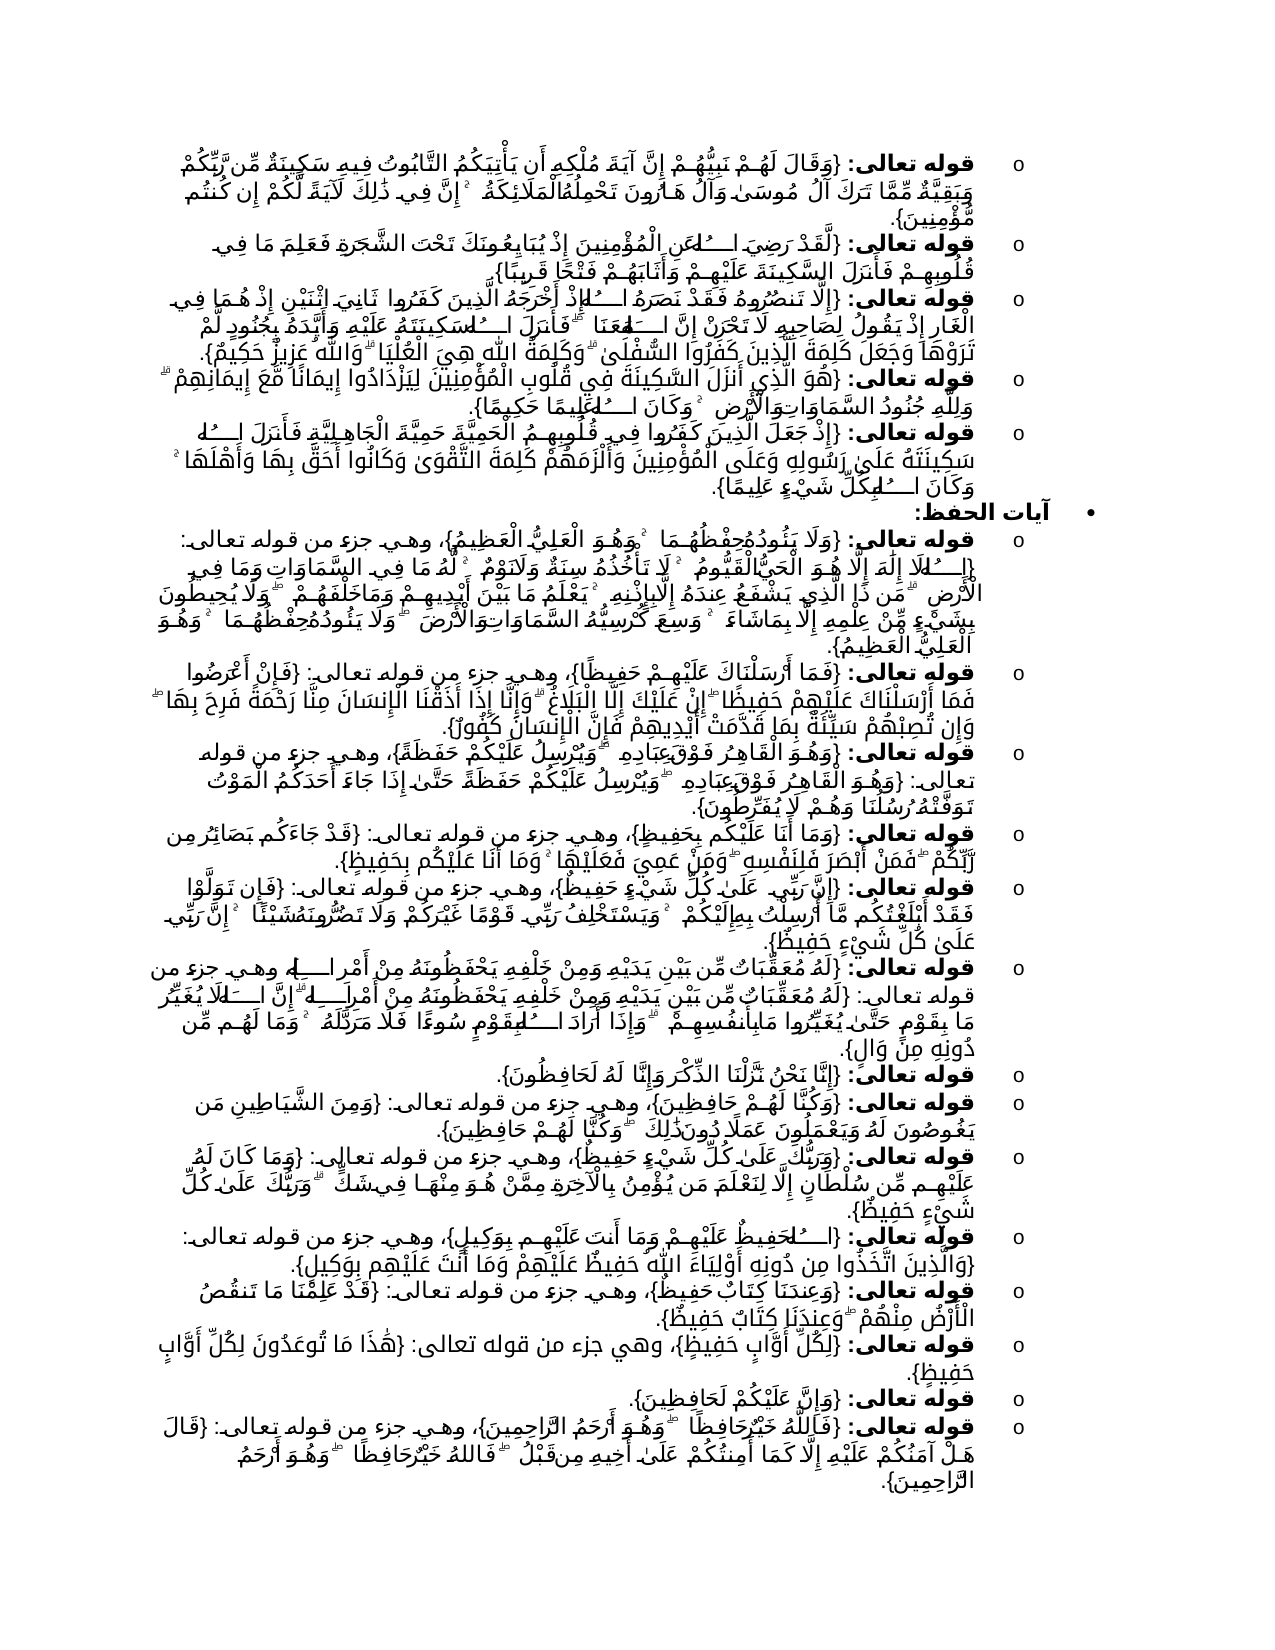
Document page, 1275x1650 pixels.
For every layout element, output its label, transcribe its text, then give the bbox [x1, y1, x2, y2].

list قوله تعالى: {لَهُ مُعَقِّبَاتٌ مِّن بَيْنِ يَدَيْهِ وَمِنْ خَلْفِهِ يَحْفَظُونَهُ مِنْ أَمْرِ اللهِ}، وهي جزء من قوله تعالى: {لَهُ مُعَقِّبَاتٌ مِّن بَيْنِ يَدَيْهِ وَمِنْ خَلْفِهِ يَحْفَظُونَهُ مِنْ أَمْرِ اللهِ ۗ إِنَّ اللهَ لَا يُغَيِّرُ مَا بِقَوْمٍ حَتَّىٰ يُغَيِّرُوا مَا بِأَنفُسِهِمْ ۗ وَإِذَا أَرَادَ اللهُ بِقَوْمٍ سُوءًا فَلَا مَرَدَّ لَهُ ۚ وَمَا لَهُم مِّن دُونِهِ مِن وَالٍ}. [150, 954, 1012, 1061]
list قوله تعالى: {وَقَالَ لَهُمْ نَبِيُّهُمْ إِنَّ آيَةَ مُلْكِهِ أَن يَأْتِيَكُمُ التَّابُوتُ فِيهِ سَكِينَةٌ مِّن رَّبِّكُمْ وَبَقِيَّةٌ مِّمَّا تَرَكَ آلُ مُوسَىٰ وَآلُ هَارُونَ تَحْمِلُهُ الْمَلَائِكَةُ ۚ إِنَّ فِي ذَٰلِكَ لَآيَةً لَّكُمْ إِن كُنتُم مُّؤْمِنِينَ}. [150, 150, 1012, 230]
list آيات الحفظ: [150, 499, 1087, 526]
list قوله تعالى: {لِكُلِّ أَوَّابٍ حَفِيظٍ}، وهي جزء من قوله تعالى: {هَٰذَا مَا تُوعَدُونَ لِكُلِّ أَوَّابٍ حَفِيظٍ}. [150, 1331, 1012, 1385]
list قوله تعالى: {لَّقَدْ رَضِيَ اللهُ عَنِ الْمُؤْمِنِينَ إِذْ يُبَايِعُونَكَ تَحْتَ الشَّجَرَةِ فَعَلِمَ مَا فِي قُلُوبِهِمْ فَأَنزَلَ السَّكِينَةَ عَلَيْهِمْ وَأَثَابَهُمْ فَتْحًا قَرِيبًا}. [150, 230, 1012, 284]
list قوله تعالى: {وَلَا يَئُودُهُ حِفْظُهُمَا ۚ وَهُوَ الْعَلِيُّ الْعَظِيمُ}، وهي جزء من قوله تعالى: {اللهُ لَا إِلَٰهَ إِلَّا هُوَ الْحَيُّ الْقَيُّومُ ۚ لَا تَأْخُذُهُ سِنَةٌ وَلَا نَوْمٌ ۚ لَّهُ مَا فِي السَّمَاوَاتِ وَمَا فِي الْأَرْضِ ۗ مَن ذَا الَّذِي يَشْفَعُ عِندَهُ إِلَّا بِإِذْنِهِ ۚ يَعْلَمُ مَا بَيْنَ أَيْدِيهِمْ وَمَا خَلْفَهُمْ ۖ وَلَا يُحِيطُونَ بِشَيْءٍ مِّنْ عِلْمِهِ إِلَّا بِمَا شَاءَ ۚ وَسِعَ كُرْسِيُّهُ السَّمَاوَاتِ وَالْأَرْضَ ۖ وَلَا يَئُودُهُ حِفْظُهُمَا ۚ وَهُوَ الْعَلِيُّ الْعَظِيمُ}. [150, 526, 1012, 659]
list قوله تعالى: {وَعِندَنَا كِتَابٌ حَفِيظٌ}، وهي جزء من قوله تعالى: {قَدْ عَلِمْنَا مَا تَنقُصُ الْأَرْضُ مِنْهُمْ ۖ وَعِندَنَا كِتَابٌ حَفِيظٌ}. [150, 1277, 1012, 1331]
list قوله تعالى: {وَهُوَ الْقَاهِرُ فَوْقَ عِبَادِهِ ۖ وَيُرْسِلُ عَلَيْكُمْ حَفَظَةً}، وهي جزء من قوله تعالى: {وَهُوَ الْقَاهِرُ فَوْقَ عِبَادِهِ ۖ وَيُرْسِلُ عَلَيْكُمْ حَفَظَةً حَتَّىٰ إِذَا جَاءَ أَحَدَكُمُ الْمَوْتُ تَوَفَّتْهُ رُسُلُنَا وَهُمْ لَا يُفَرِّطُونَ}. [150, 739, 1012, 820]
list قوله تعالى: {فَمَا أَرْسَلْنَاكَ عَلَيْهِمْ حَفِيظًا}، وهي جزء من قوله تعالى: {فَإِنْ أَعْرَضُوا فَمَا أَرْسَلْنَاكَ عَلَيْهِمْ حَفِيظًا ۖ إِنْ عَلَيْكَ إِلَّا الْبَلَاغُ ۗ وَإِنَّا إِذَا أَذَقْنَا الْإِنسَانَ مِنَّا رَحْمَةً فَرِحَ بِهَا ۖ وَإِن تُصِبْهُمْ سَيِّئَةٌ بِمَا قَدَّمَتْ أَيْدِيهِمْ فَإِنَّ الْإِنسَانَ كَفُورٌ}. [150, 659, 1012, 739]
list قوله تعالى: {إِذْ جَعَلَ الَّذِينَ كَفَرُوا فِي قُلُوبِهِمُ الْحَمِيَّةَ حَمِيَّةَ الْجَاهِلِيَّةِ فَأَنزَلَ اللهُ سَكِينَتَهُ عَلَىٰ رَسُولِهِ وَعَلَى الْمُؤْمِنِينَ وَأَلْزَمَهُمْ كَلِمَةَ التَّقْوَىٰ وَكَانُوا أَحَقَّ بِهَا وَأَهْلَهَا ۚ وَكَانَ اللهُ بِكُلِّ شَيْءٍ عَلِيمًا}. [150, 419, 1012, 499]
list قوله تعالى: {وَكُنَّا لَهُمْ حَافِظِينَ}، وهي جزء من قوله تعالى: {وَمِنَ الشَّيَاطِينِ مَن يَغُوصُونَ لَهُ وَيَعْمَلُونَ عَمَلًا دُونَ ذَٰلِكَ ۖ وَكُنَّا لَهُمْ حَافِظِينَ}. [150, 1089, 1012, 1143]
list قوله تعالى: {إِلَّا تَنصُرُوهُ فَقَدْ نَصَرَهُ اللهُ إِذْ أَخْرَجَهُ الَّذِينَ كَفَرُوا ثَانِيَ اثْنَيْنِ إِذْ هُمَا فِي الْغَارِ إِذْ يَقُولُ لِصَاحِبِهِ لَا تَحْزَنْ إِنَّ اللهَ مَعَنَا ۖ فَأَنزَلَ اللهُ سَكِينَتَهُ عَلَيْهِ وَأَيَّدَهُ بِجُنُودٍ لَّمْ تَرَوْهَا وَجَعَلَ كَلِمَةَ الَّذِينَ كَفَرُوا السُّفْلَىٰ ۗ وَكَلِمَةُ اللهِ هِيَ الْعُلْيَا ۗ وَاللهُ عَزِيزٌ حَكِيمٌ}. [150, 284, 1012, 365]
list قوله تعالى: {فَاللَّهُ خَيْرٌ حَافِظًا ۖ وَهُوَ أَرْحَمُ الرَّاحِمِينَ}، وهي جزء من قوله تعالى: {قَالَ هَلْ آمَنُكُمْ عَلَيْهِ إِلَّا كَمَا أَمِنتُكُمْ عَلَىٰ أَخِيهِ مِن قَبْلُ ۖ فَاللهُ خَيْرٌ حَافِظًا ۖ وَهُوَ أَرْحَمُ الرَّاحِمِينَ}. [150, 1413, 1012, 1493]
list قوله تعالى: {إِنَّا نَحْنُ نَزَّلْنَا الذِّكْرَ وَإِنَّا لَهُ لَحَافِظُونَ}. [150, 1061, 1012, 1089]
list قوله تعالى: {إِنَّ رَبِّي عَلَىٰ كُلِّ شَيْءٍ حَفِيظٌ}، وهي جزء من قوله تعالى: {فَإِن تَوَلَّوْا فَقَدْ أَبْلَغْتُكُم مَّا أُرْسِلْتُ بِهِ إِلَيْكُمْ ۚ وَيَسْتَخْلِفُ رَبِّي قَوْمًا غَيْرَكُمْ وَلَا تَضُرُّونَهُ شَيْئًا ۚ إِنَّ رَبِّي عَلَىٰ كُلِّ شَيْءٍ حَفِيظٌ}. [150, 874, 1012, 954]
list قوله تعالى: {وَرَبُّكَ عَلَىٰ كُلِّ شَيْءٍ حَفِيظٌ}، وهي جزء من قوله تعالى: {وَمَا كَانَ لَهُ عَلَيْهِم مِّن سُلْطَانٍ إِلَّا لِنَعْلَمَ مَن يُؤْمِنُ بِالْآخِرَةِ مِمَّنْ هُوَ مِنْهَا فِي شَكٍّ ۗ وَرَبُّكَ عَلَىٰ كُلِّ شَيْءٍ حَفِيظٌ}. [150, 1143, 1012, 1223]
list قوله تعالى: {اللهُ حَفِيظٌ عَلَيْهِمْ وَمَا أَنتَ عَلَيْهِم بِوَكِيلٍ}، وهي جزء من قوله تعالى: {وَالَّذِينَ اتَّخَذُوا مِن دُونِهِ أَوْلِيَاءَ اللهُ حَفِيظٌ عَلَيْهِمْ وَمَا أَنتَ عَلَيْهِم بِوَكِيلٍ}. [150, 1223, 1012, 1277]
list قوله تعالى: {وَإِنَّ عَلَيْكُمْ لَحَافِظِينَ}. [150, 1385, 1012, 1413]
list قوله تعالى: {وَمَا أَنَا عَلَيْكُم بِحَفِيظٍ}، وهي جزء من قوله تعالى: {قَدْ جَاءَكُم بَصَائِرُ مِن رَّبِّكُمْ ۖ فَمَنْ أَبْصَرَ فَلِنَفْسِهِ ۖ وَمَنْ عَمِيَ فَعَلَيْهَا ۚ وَمَا أَنَا عَلَيْكُم بِحَفِيظٍ}. [150, 820, 1012, 874]
list قوله تعالى: {هُوَ الَّذِي أَنزَلَ السَّكِينَةَ فِي قُلُوبِ الْمُؤْمِنِينَ لِيَزْدَادُوا إِيمَانًا مَّعَ إِيمَانِهِمْ ۗ وَلِلَّهِ جُنُودُ السَّمَاوَاتِ وَالْأَرْضِ ۚ وَكَانَ اللهُ عَلِيمًا حَكِيمًا}. [150, 365, 1012, 419]
